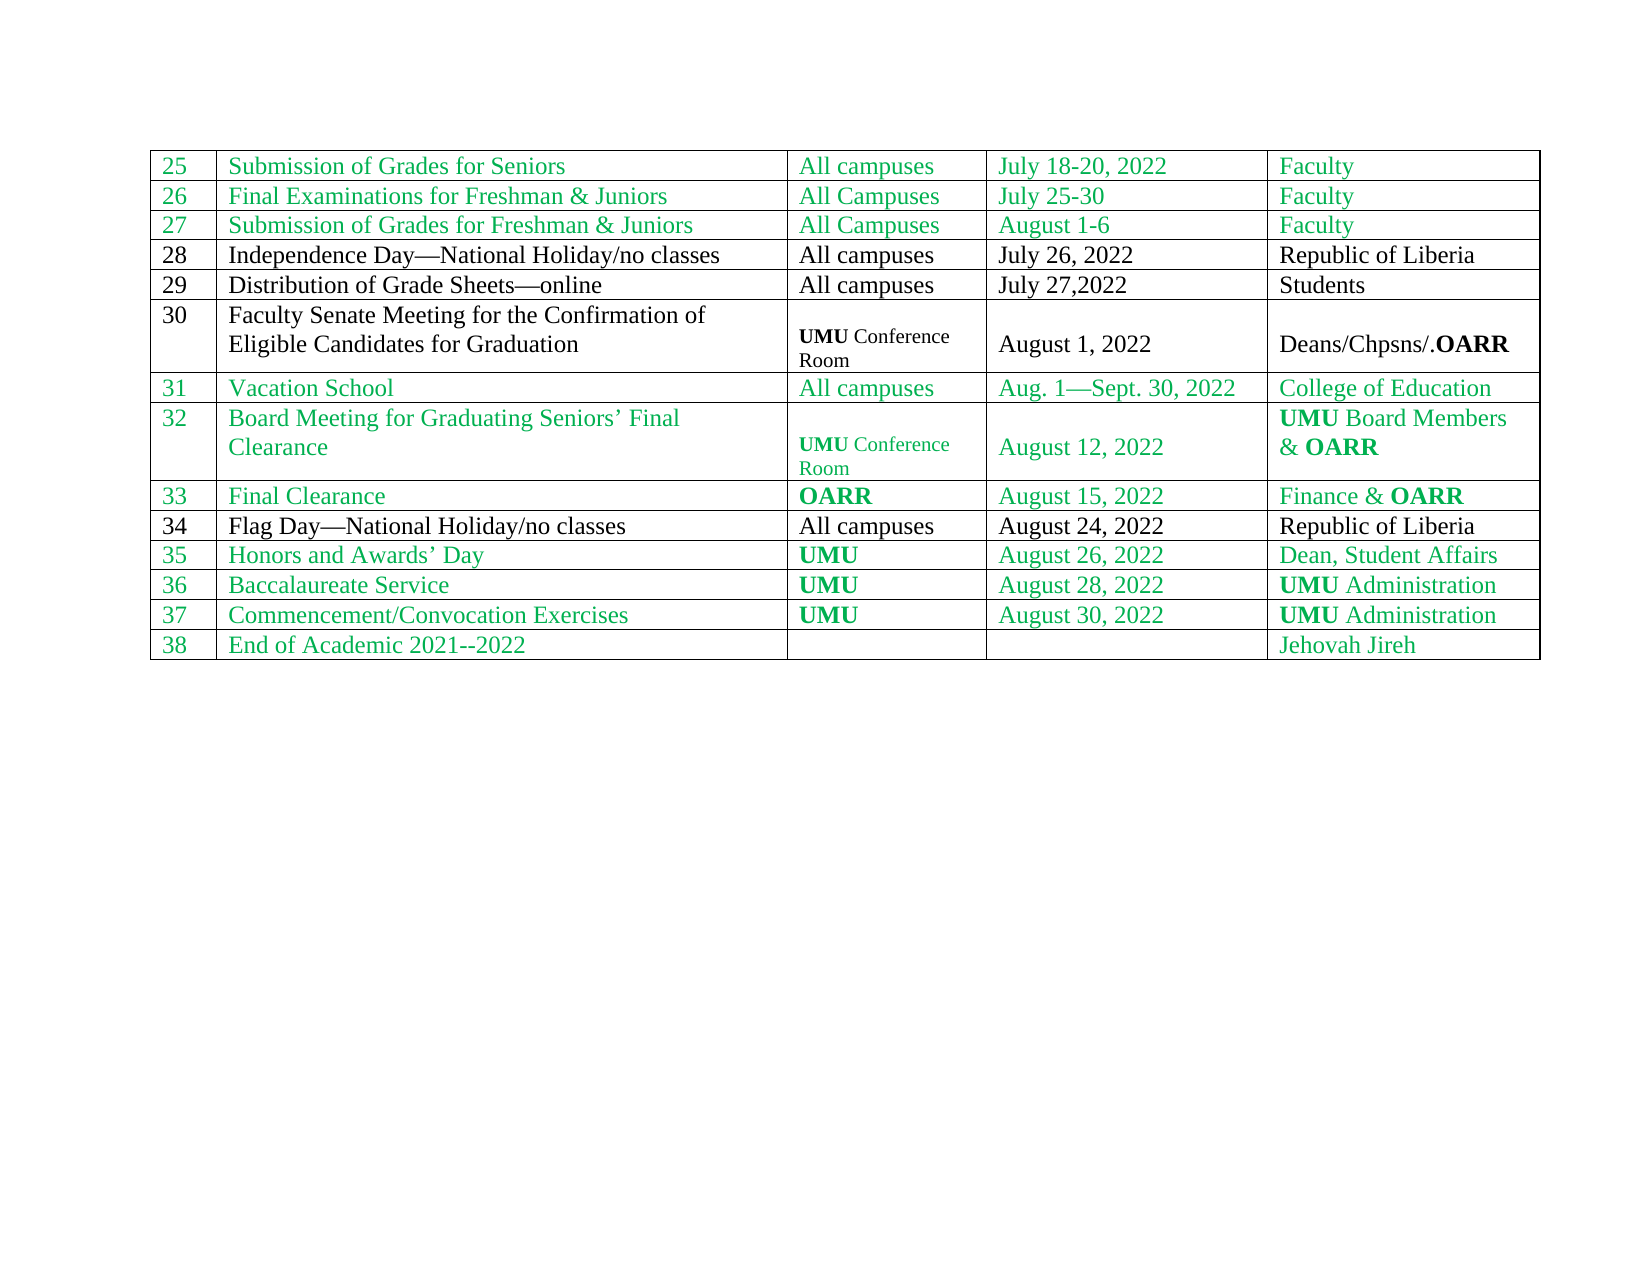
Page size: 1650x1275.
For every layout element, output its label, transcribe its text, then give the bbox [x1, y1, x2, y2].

table_cell [987, 630, 1267, 659]
table_cell All campuses [788, 151, 986, 180]
table_cell 34 [151, 511, 216, 539]
table_cell UMU Administration [1268, 570, 1539, 599]
table_cell Finance & OARR [1268, 481, 1539, 510]
table_cell August 12, 2022 [987, 403, 1267, 480]
table_cell Republic of Liberia [1268, 511, 1539, 539]
table_cell All Campuses [788, 211, 986, 239]
table_cell Flag Day—National Holiday/no classes [217, 511, 787, 539]
table_cell UMU [788, 570, 986, 599]
table_cell Baccalaureate Service [217, 570, 787, 599]
table_cell Final Examinations for Freshman & Juniors [217, 181, 787, 209]
table_cell 26 [151, 181, 216, 209]
table_cell Republic of Liberia [1268, 240, 1539, 269]
table_cell August 1-6 [987, 211, 1267, 239]
table_cell Dean, Student Affairs [1268, 541, 1539, 569]
table_cell UMU Board Members & OARR [1268, 403, 1539, 480]
table_cell All campuses [788, 240, 986, 269]
table_cell Board Meeting for Graduating Seniors’ Final Clearance [217, 403, 787, 480]
table_cell End of Academic 2021--2022 [217, 630, 787, 659]
table_cell UMU [788, 541, 986, 569]
table_cell 36 [151, 570, 216, 599]
table_cell 35 [151, 541, 216, 569]
table_cell 28 [151, 240, 216, 269]
table_cell Faculty [1268, 151, 1539, 180]
table_cell Vacation School [217, 373, 787, 402]
table_cell 31 [151, 373, 216, 402]
table_cell Faculty [1268, 181, 1539, 209]
table_cell Independence Day—National Holiday/no classes [217, 240, 787, 269]
table_cell August 24, 2022 [987, 511, 1267, 539]
table_cell 32 [151, 403, 216, 480]
table_cell All campuses [788, 373, 986, 402]
table_cell August 15, 2022 [987, 481, 1267, 510]
table_cell July 27,2022 [987, 270, 1267, 299]
table_cell All Campuses [788, 181, 986, 209]
table_cell Honors and Awards’ Day [217, 541, 787, 569]
table_cell July 26, 2022 [987, 240, 1267, 269]
table_cell August 1, 2022 [987, 300, 1267, 372]
table_cell July 18-20, 2022 [987, 151, 1267, 180]
table_cell Submission of Grades for Freshman & Juniors [217, 211, 787, 239]
table_cell UMU [788, 600, 986, 629]
table_cell August 28, 2022 [987, 570, 1267, 599]
table_cell 38 [151, 630, 216, 659]
table_cell 27 [151, 211, 216, 239]
table_cell Faculty [1268, 211, 1539, 239]
table_cell [788, 630, 986, 659]
table_cell UMU Administration [1268, 600, 1539, 629]
table_cell Submission of Grades for Seniors [217, 151, 787, 180]
table_cell August 26, 2022 [987, 541, 1267, 569]
table_cell Commencement/Convocation Exercises [217, 600, 787, 629]
table_cell All campuses [788, 511, 986, 539]
table_cell Aug. 1—Sept. 30, 2022 [987, 373, 1267, 402]
table_cell Jehovah Jireh [1268, 630, 1539, 659]
table_cell OARR [788, 481, 986, 510]
table_cell Students [1268, 270, 1539, 299]
table_cell Distribution of Grade Sheets—online [217, 270, 787, 299]
table_cell 30 [151, 300, 216, 372]
table_cell All campuses [788, 270, 986, 299]
table_cell Final Clearance [217, 481, 787, 510]
table_cell 33 [151, 481, 216, 510]
table_cell 29 [151, 270, 216, 299]
table_cell 25 [151, 151, 216, 180]
table_cell 37 [151, 600, 216, 629]
table_cell UMU Conference Room [788, 403, 986, 480]
table_cell July 25-30 [987, 181, 1267, 209]
table_cell College of Education [1268, 373, 1539, 402]
table_cell August 30, 2022 [987, 600, 1267, 629]
table_cell Deans/Chpsns/.OARR [1268, 300, 1539, 372]
table_cell UMU Conference Room [788, 300, 986, 372]
table_cell Faculty Senate Meeting for the Confirmation of Eligible Candidates for Graduation [217, 300, 787, 372]
